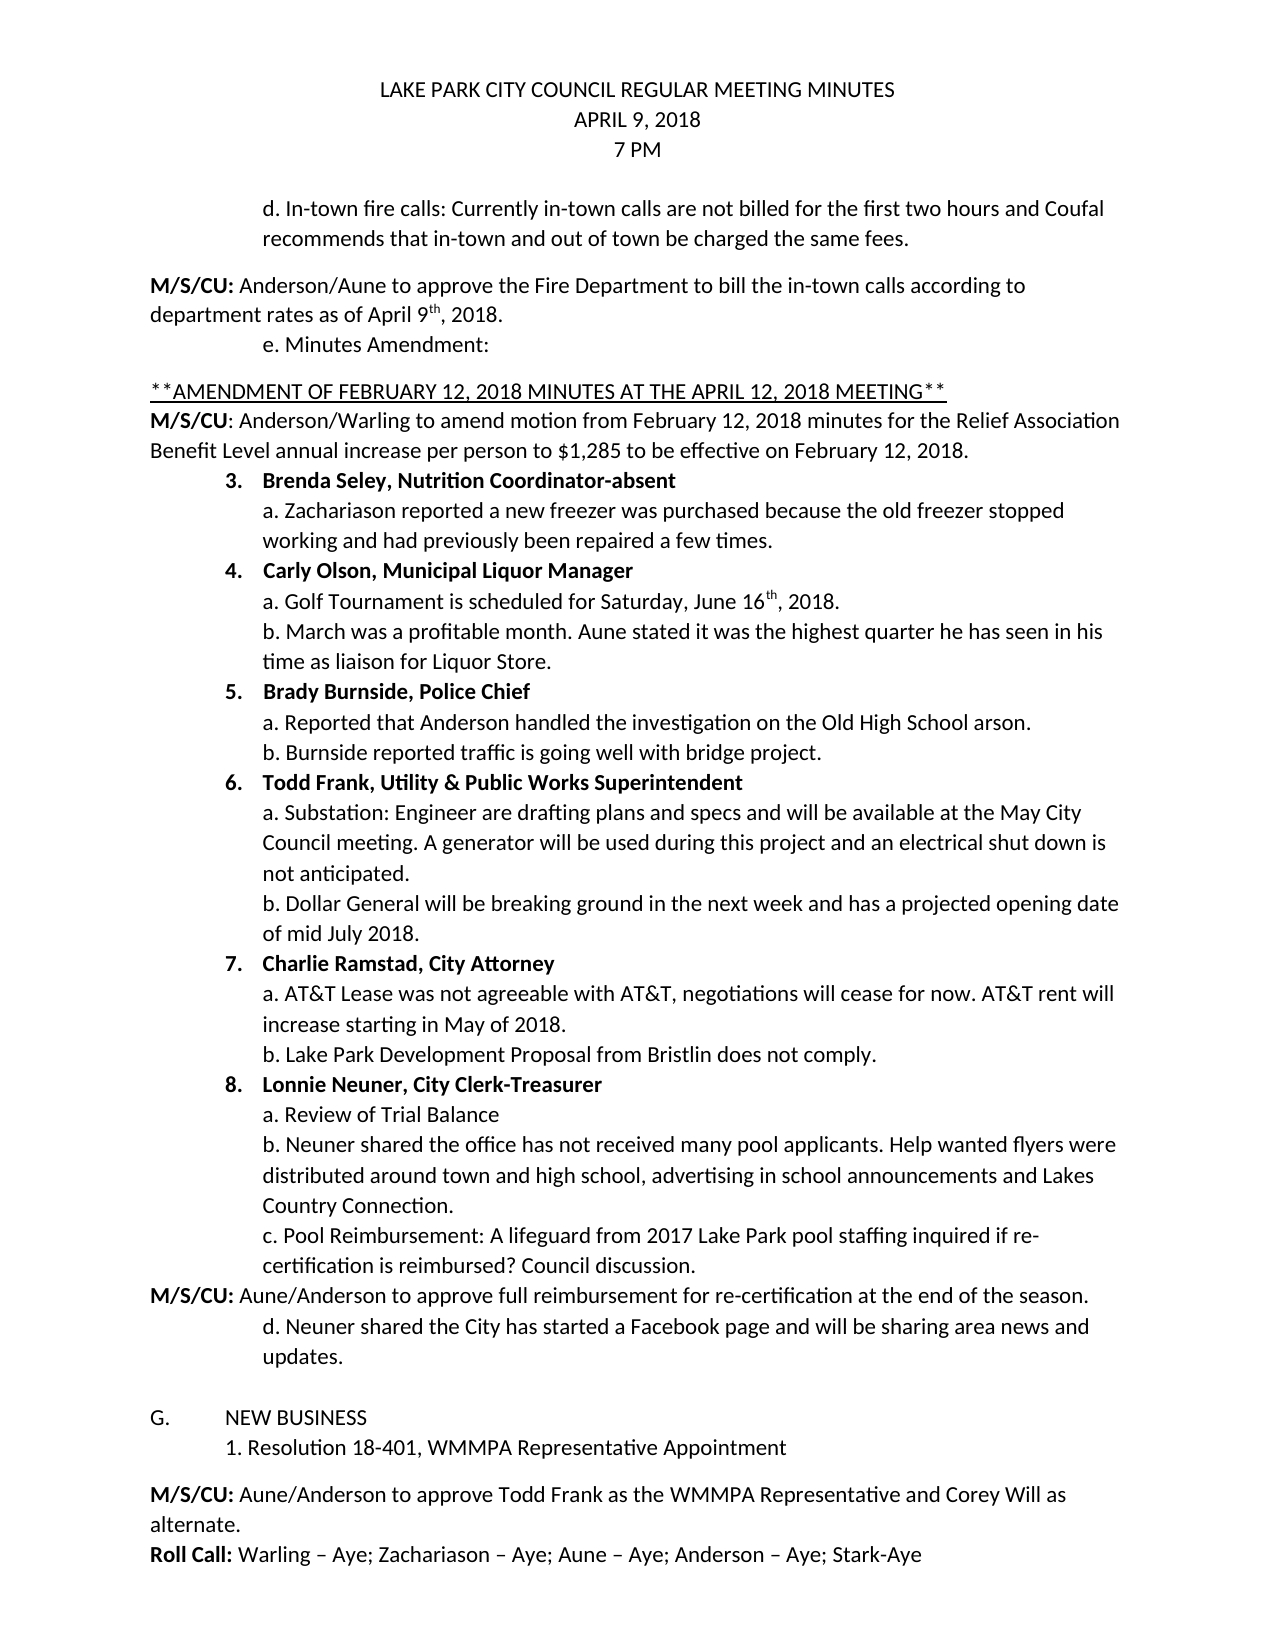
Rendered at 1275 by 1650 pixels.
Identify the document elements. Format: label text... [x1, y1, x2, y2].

text b. Lake Park Development Proposal from Bristlin does not comply. [187, 1040, 1125, 1068]
text 8. Lonnie Neuner, City Clerk-Treasurer a. Review of Trial Balance [150, 1070, 1125, 1128]
text 3. Brenda Seley, Nutrition Coordinator-absent [150, 466, 1125, 494]
text M/S/CU: Anderson/Aune to approve the Fire Department to bill the in-town calls according to department rates as of April 9th, 2018. [150, 271, 1125, 328]
text a. AT&T Lease was not agreeable with AT&T, negotiations will cease for now. AT&T rent will increase starting in May of 2018. [187, 979, 1125, 1038]
text a. Zachariason reported a new freezer was purchased because the old freezer stopped working and had previously been repaired a few times. [262, 496, 1125, 554]
text Roll Call: Warling – Aye; Zachariason – Aye; Aune – Aye; Anderson – Aye; Stark-Aye [150, 1540, 1125, 1568]
text a. Golf Tournament is scheduled for Saturday, June 16th, 2018. [150, 587, 1125, 615]
text M/S/CU: Anderson/Warling to amend motion from February 12, 2018 minutes for the Relief Association Benefit Level annual increase per person to $1,285 to be effective on February 12, 2018. [150, 407, 1125, 464]
text b. March was a profitable month. Aune stated it was the highest quarter he has seen in his time as liaison for Liquor Store. [262, 617, 1125, 675]
text c. Pool Reimbursement: A lifeguard from 2017 Lake Park pool staffing inquired if re-certification is reimbursed? Council discussion. [150, 1221, 1125, 1279]
text M/S/CU: Aune/Anderson to approve full reimbursement for re-certification at the end of the season. [150, 1282, 1125, 1310]
text 4. Carly Olson, Municipal Liquor Manager [150, 557, 1125, 585]
text a. Substation: Engineer are drafting plans and specs and will be available at the May City Council meeting. A generator will be used during this project and an electrical shut down is not anticipated. [187, 798, 1125, 887]
text d. Neuner shared the City has started a Facebook page and will be sharing area news and updates. [150, 1312, 1125, 1370]
text 5. Brady Burnside, Police Chief [150, 677, 1125, 706]
text 6. Todd Frank, Utility & Public Works Superintendent [150, 768, 1125, 796]
text M/S/CU: Aune/Anderson to approve Todd Frank as the WMMPA Representative and Corey Will as alternate. [150, 1480, 1125, 1538]
text **AMENDMENT OF FEBRUARY 12, 2018 MINUTES AT THE APRIL 12, 2018 MEETING** [150, 377, 1125, 405]
text b. Burnside reported traffic is going well with bridge project. [150, 738, 1125, 766]
text 7. Charlie Ramstad, City Attorney [150, 949, 1125, 977]
text G. NEW BUSINESS [150, 1403, 1125, 1431]
text b. Dollar General will be breaking ground in the next week and has a projected opening date of mid July 2018. [187, 889, 1125, 947]
text e. Minutes Amendment: [150, 330, 1125, 358]
text 1. Resolution 18-401, WMMPA Representative Appointment [150, 1433, 1125, 1461]
text b. Neuner shared the office has not received many pool applicants. Help wanted flyers were distributed around town and high school, advertising in school announcements and Lakes Country Connection. [150, 1131, 1125, 1219]
text d. In-town fire calls: Currently in-town calls are not billed for the first two hours and Coufal recommends that in-town and out of town be charged the same fees. [262, 194, 1125, 252]
text a. Reported that Anderson handled the investigation on the Old High School arson. [150, 708, 1125, 736]
